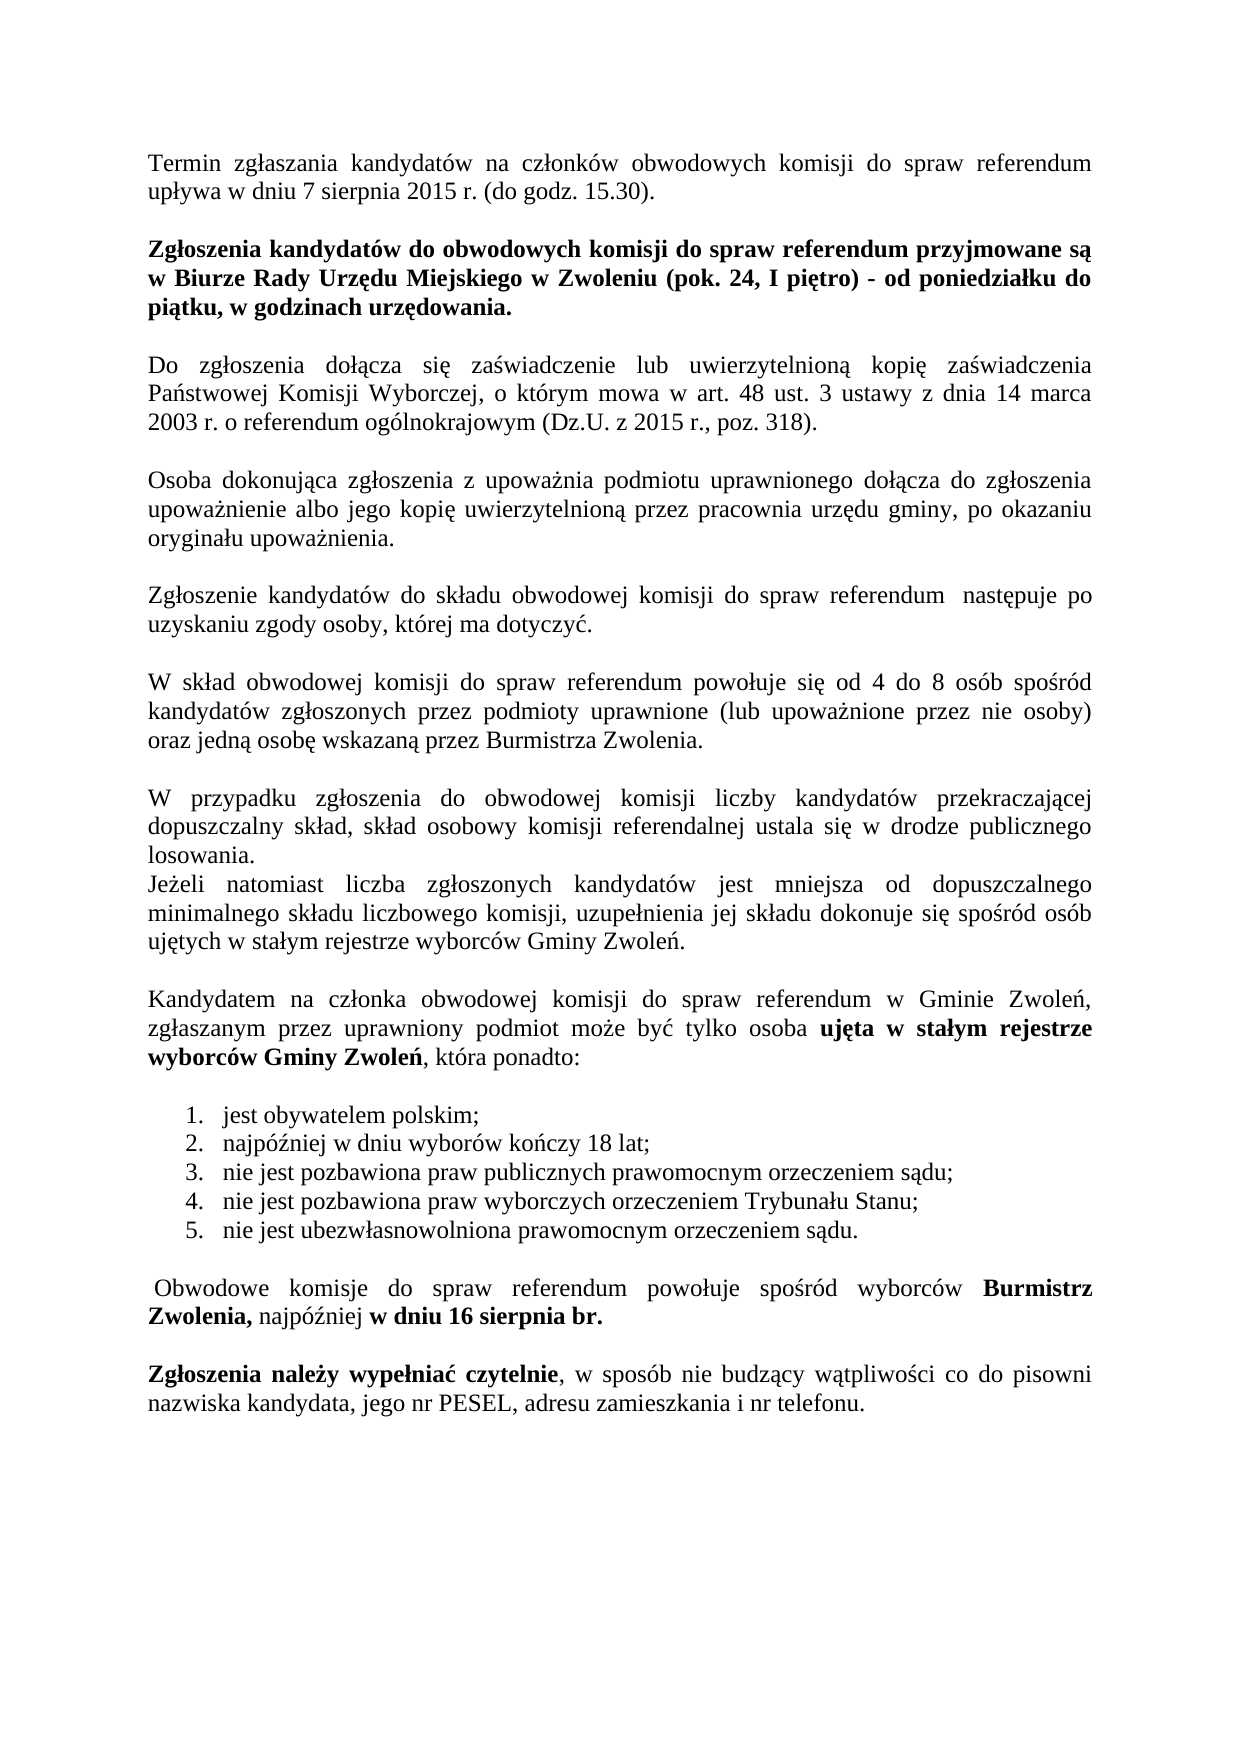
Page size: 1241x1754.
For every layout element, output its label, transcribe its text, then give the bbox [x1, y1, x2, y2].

list nie jest ubezwłasnowolniona prawomocnym orzeczeniem sądu. [185, 1215, 1093, 1243]
text Zgłoszenia należy wypełniać czytelnie, w sposób nie budzący wątpliwości co do pisowni nazwiska kandydata, jego nr PESEL, adresu zamieszkania i nr telefonu. [148, 1359, 1093, 1417]
text Kandydatem na członka obwodowej komisji do spraw referendum w Gminie Zwoleń, zgłaszanym przez uprawniony podmiot może być tylko osoba ujęta w stałym rejestrze wyborców Gminy Zwoleń, która ponadto: [148, 984, 1093, 1071]
text Zgłoszenie kandydatów do składu obwodowej komisji do spraw referendum następuje po uzyskaniu zgody osoby, której ma dotyczyć. [148, 581, 1093, 638]
list jest obywatelem polskim; [185, 1100, 1093, 1128]
list nie jest pozbawiona praw wyborczych orzeczeniem Trybunału Stanu; [185, 1186, 1093, 1215]
text Osoba dokonująca zgłoszenia z upoważnia podmiotu uprawnionego dołącza do zgłoszenia upoważnienie albo jego kopię uwierzytelnioną przez pracownia urzędu gminy, po okazaniu oryginału upoważnienia. [148, 465, 1093, 551]
text Do zgłoszenia dołącza się zaświadczenie lub uwierzytelnioną kopię zaświadczenia Państwowej Komisji Wyborczej, o którym mowa w art. 48 ust. 3 ustawy z dnia 14 marca 2003 r. o referendum ogólnokrajowym (Dz.U. z 2015 r., poz. 318). [148, 350, 1093, 436]
text W przypadku zgłoszenia do obwodowej komisji liczby kandydatów przekraczającej dopuszczalny skład, skład osobowy komisji referendalnej ustala się w drodze publicznego losowania. Jeżeli natomiast liczba zgłoszonych kandydatów jest mniejsza od dopuszczalnego minimalnego składu liczbowego komisji, uzupełnienia jej składu dokonuje się spośród osób ujętych w stałym rejestrze wyborców Gminy Zwoleń. [148, 783, 1093, 955]
text Termin zgłaszania kandydatów na członków obwodowych komisji do spraw referendum upływa w dniu 7 sierpnia 2015 r. (do godz. 15.30). [148, 148, 1093, 205]
text W skład obwodowej komisji do spraw referendum powołuje się od 4 do 8 osób spośród kandydatów zgłoszonych przez podmioty uprawnione (lub upoważnione przez nie osoby) oraz jedną osobę wskazaną przez Burmistrza Zwolenia. [148, 667, 1093, 753]
text Obwodowe komisje do spraw referendum powołuje spośród wyborców Burmistrz Zwolenia, najpóźniej w dniu 16 sierpnia br. [148, 1273, 1093, 1330]
text Zgłoszenia kandydatów do obwodowych komisji do spraw referendum przyjmowane są w Biurze Rady Urzędu Miejskiego w Zwoleniu (pok. 24, I piętro) - od poniedziałku do piątku, w godzinach urzędowania. [148, 234, 1093, 321]
list nie jest pozbawiona praw publicznych prawomocnym orzeczeniem sądu; [185, 1157, 1093, 1186]
list najpóźniej w dniu wyborów kończy 18 lat; [185, 1128, 1093, 1157]
